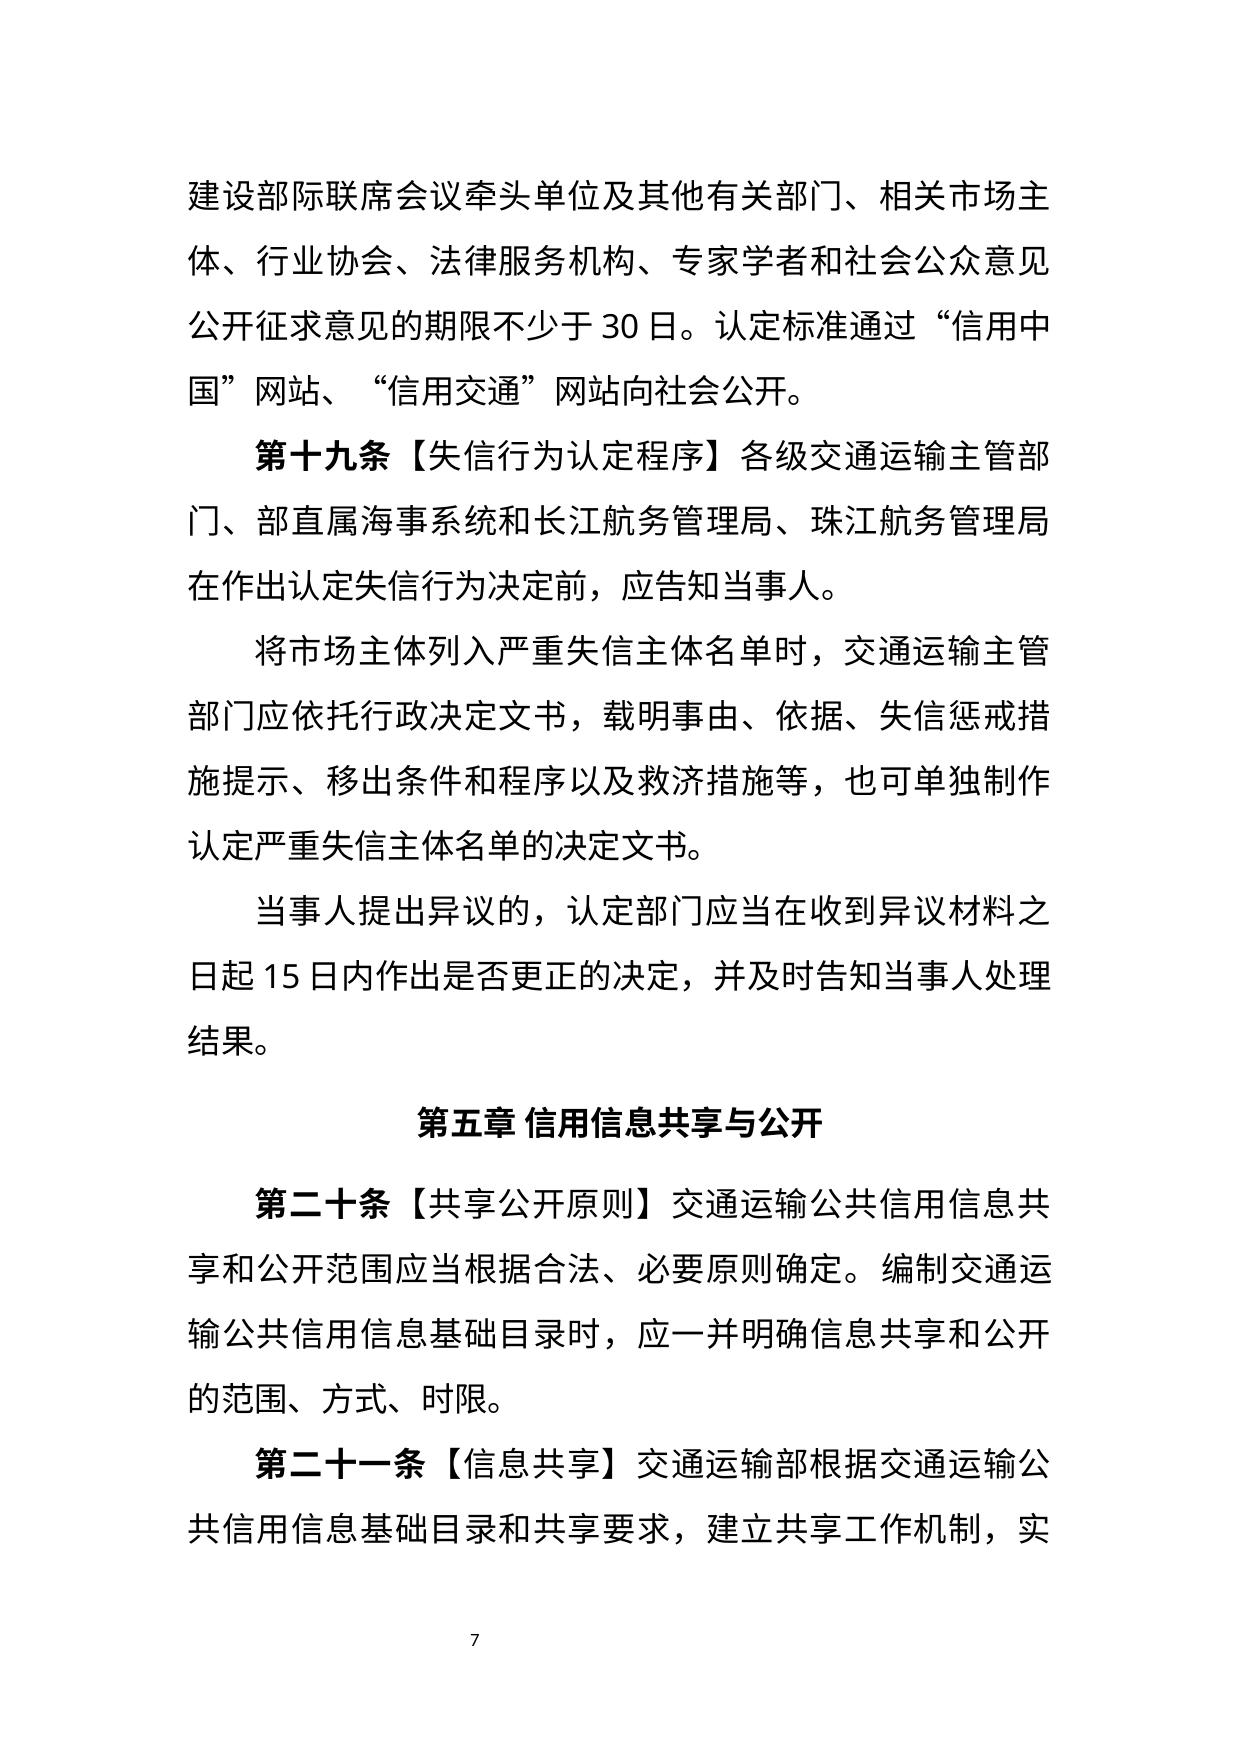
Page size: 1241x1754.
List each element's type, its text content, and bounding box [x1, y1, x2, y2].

text 当事人提出异议的，认定部门应当在收到异议材料之日起15日内作出是否更正的决定，并及时告知当事人处理结果。 [187, 877, 1053, 1072]
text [187, 1429, 1053, 1559]
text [187, 162, 1053, 422]
text 将市场主体列入严重失信主体名单时，交通运输主管部门应依托行政决定文书，载明事由、依据、失信惩戒措施提示、移出条件和程序以及救济措施等，也可单独制作认定严重失信主体名单的决定文书。 [187, 617, 1053, 877]
subtitle 第五章 信用信息共享与公开 [187, 1088, 1053, 1153]
text 第二十条【共享公开原则】交通运输公共信用信息共享和公开范围应当根据合法、必要原则确定。编制交通运输公共信用信息基础目录时，应一并明确信息共享和公开的范围、方式、时限。 [187, 1169, 1053, 1429]
text 第十九条【失信行为认定程序】各级交通运输主管部门、部直属海事系统和长江航务管理局、珠江航务管理局在作出认定失信行为决定前，应告知当事人。 [187, 422, 1053, 617]
